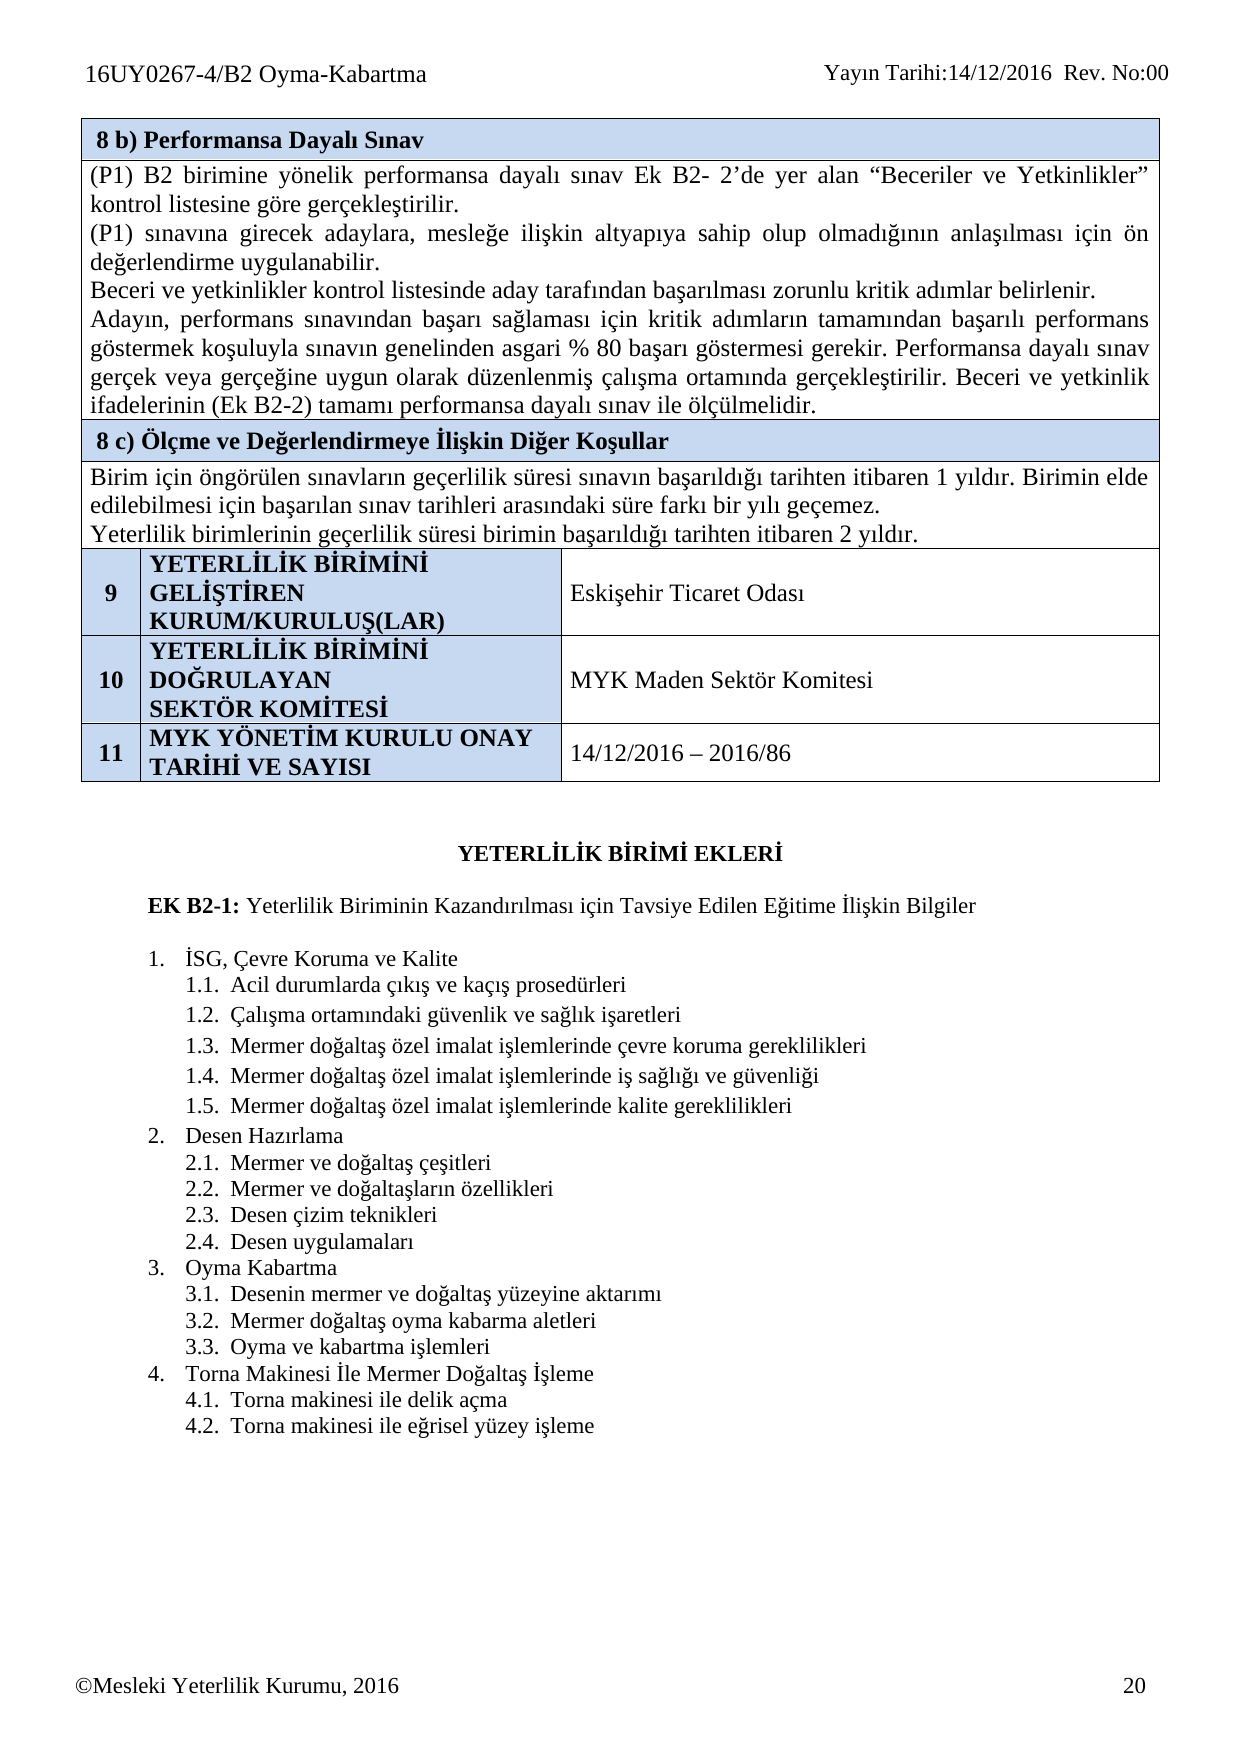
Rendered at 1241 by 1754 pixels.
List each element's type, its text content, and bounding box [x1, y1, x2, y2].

table_cell 10 [82, 636, 140, 722]
table_cell 9 [82, 549, 140, 635]
list Acil durumlarda çıkış ve kaçış prosedürleri [185, 971, 1092, 998]
list İSG, Çevre Koruma ve Kalite [148, 945, 1092, 971]
table_cell MYK Maden Sektör Komitesi [562, 636, 1159, 722]
table_cell 11 [82, 724, 140, 781]
text EK B2-1: Yeterlilik Biriminin Kazandırılması için Tavsiye Edilen Eğitime İlişkin Bilgiler [148, 892, 1092, 919]
list Mermer doğaltaş özel imalat işlemlerinde kalite gereklilikleri [185, 1094, 1092, 1121]
table_cell YETERLİLİK BİRİMİNİ DOĞRULAYAN SEKTÖR KOMİTESİ [141, 636, 561, 722]
list Desen Hazırlama [148, 1124, 1092, 1151]
list Desen çizim teknikleri [185, 1203, 1092, 1230]
list Mermer ve doğaltaşların özellikleri [185, 1177, 1092, 1203]
text YETERLİLİK BİRİMİ EKLERİ [148, 839, 1092, 866]
list Torna Makinesi İle Mermer Doğaltaş İşleme [148, 1362, 1092, 1388]
list Mermer doğaltaş özel imalat işlemlerinde iş sağlığı ve güvenliği [185, 1064, 1092, 1090]
table_cell 8 b) Performansa Dayalı Sınav [82, 119, 1159, 159]
list Çalışma ortamındaki güvenlik ve sağlık işaretleri [185, 1002, 1092, 1028]
table_cell YETERLİLİK BİRİMİNİ GELİŞTİREN KURUM/KURULUŞ(LAR) [141, 549, 561, 635]
table_cell Eskişehir Ticaret Odası [562, 549, 1159, 635]
table_cell Birim için öngörülen sınavların geçerlilik süresi sınavın başarıldığı tarihten itibaren 1 yıldır. Birimin elde edilebilmesi için başarılan sınav tarihleri arasındaki süre farkı bir yılı geçemez. Yeterlilik birimlerinin geçerlilik süresi birimin başarıldığı tarihten itibaren 2 yıldır. [82, 462, 1159, 548]
list Torna makinesi ile eğrisel yüzey işleme [185, 1414, 1092, 1441]
list Mermer doğaltaş oyma kabarma aletleri [185, 1309, 1092, 1335]
table_cell (P1) B2 birimine yönelik performansa dayalı sınav Ek B2- 2’de yer alan “Beceriler ve Yetkinlikler” kontrol listesine göre gerçekleştirilir. (P1) sınavına girecek adaylara, mesleğe ilişkin altyapıya sahip olup olmadığının anlaşılması için ön değerlendirme uygulanabilir. Beceri ve yetkinlikler kontrol listesinde aday tarafından başarılması zorunlu kritik adımlar belirlenir. Adayın, performans sınavından başarı sağlaması için kritik adımların tamamından başarılı performans göstermek koşuluyla sınavın genelinden asgari % 80 başarı göstermesi gerekir. Performansa dayalı sınav gerçek veya gerçeğine uygun olarak düzenlenmiş çalışma ortamında gerçekleştirilir. Beceri ve yetkinlik ifadelerinin (Ek B2-2) tamamı performansa dayalı sınav ile ölçülmelidir. [82, 161, 1159, 419]
table_cell 14/12/2016 – 2016/86 [562, 724, 1159, 781]
list Desen uygulamaları [185, 1230, 1092, 1256]
table_cell 8 c) Ölçme ve Değerlendirmeye İlişkin Diğer Koşullar [82, 420, 1159, 461]
list Torna makinesi ile delik açma [185, 1388, 1092, 1414]
list Oyma Kabartma [148, 1256, 1092, 1282]
list Desenin mermer ve doğaltaş yüzeyine aktarımı [185, 1282, 1092, 1309]
list Mermer ve doğaltaş çeşitleri [185, 1151, 1092, 1177]
list Mermer doğaltaş özel imalat işlemlerinde çevre koruma gereklilikleri [185, 1032, 1092, 1060]
list Oyma ve kabartma işlemleri [185, 1335, 1092, 1362]
table_cell MYK YÖNETİM KURULU ONAY TARİHİ VE SAYISI [141, 724, 561, 781]
